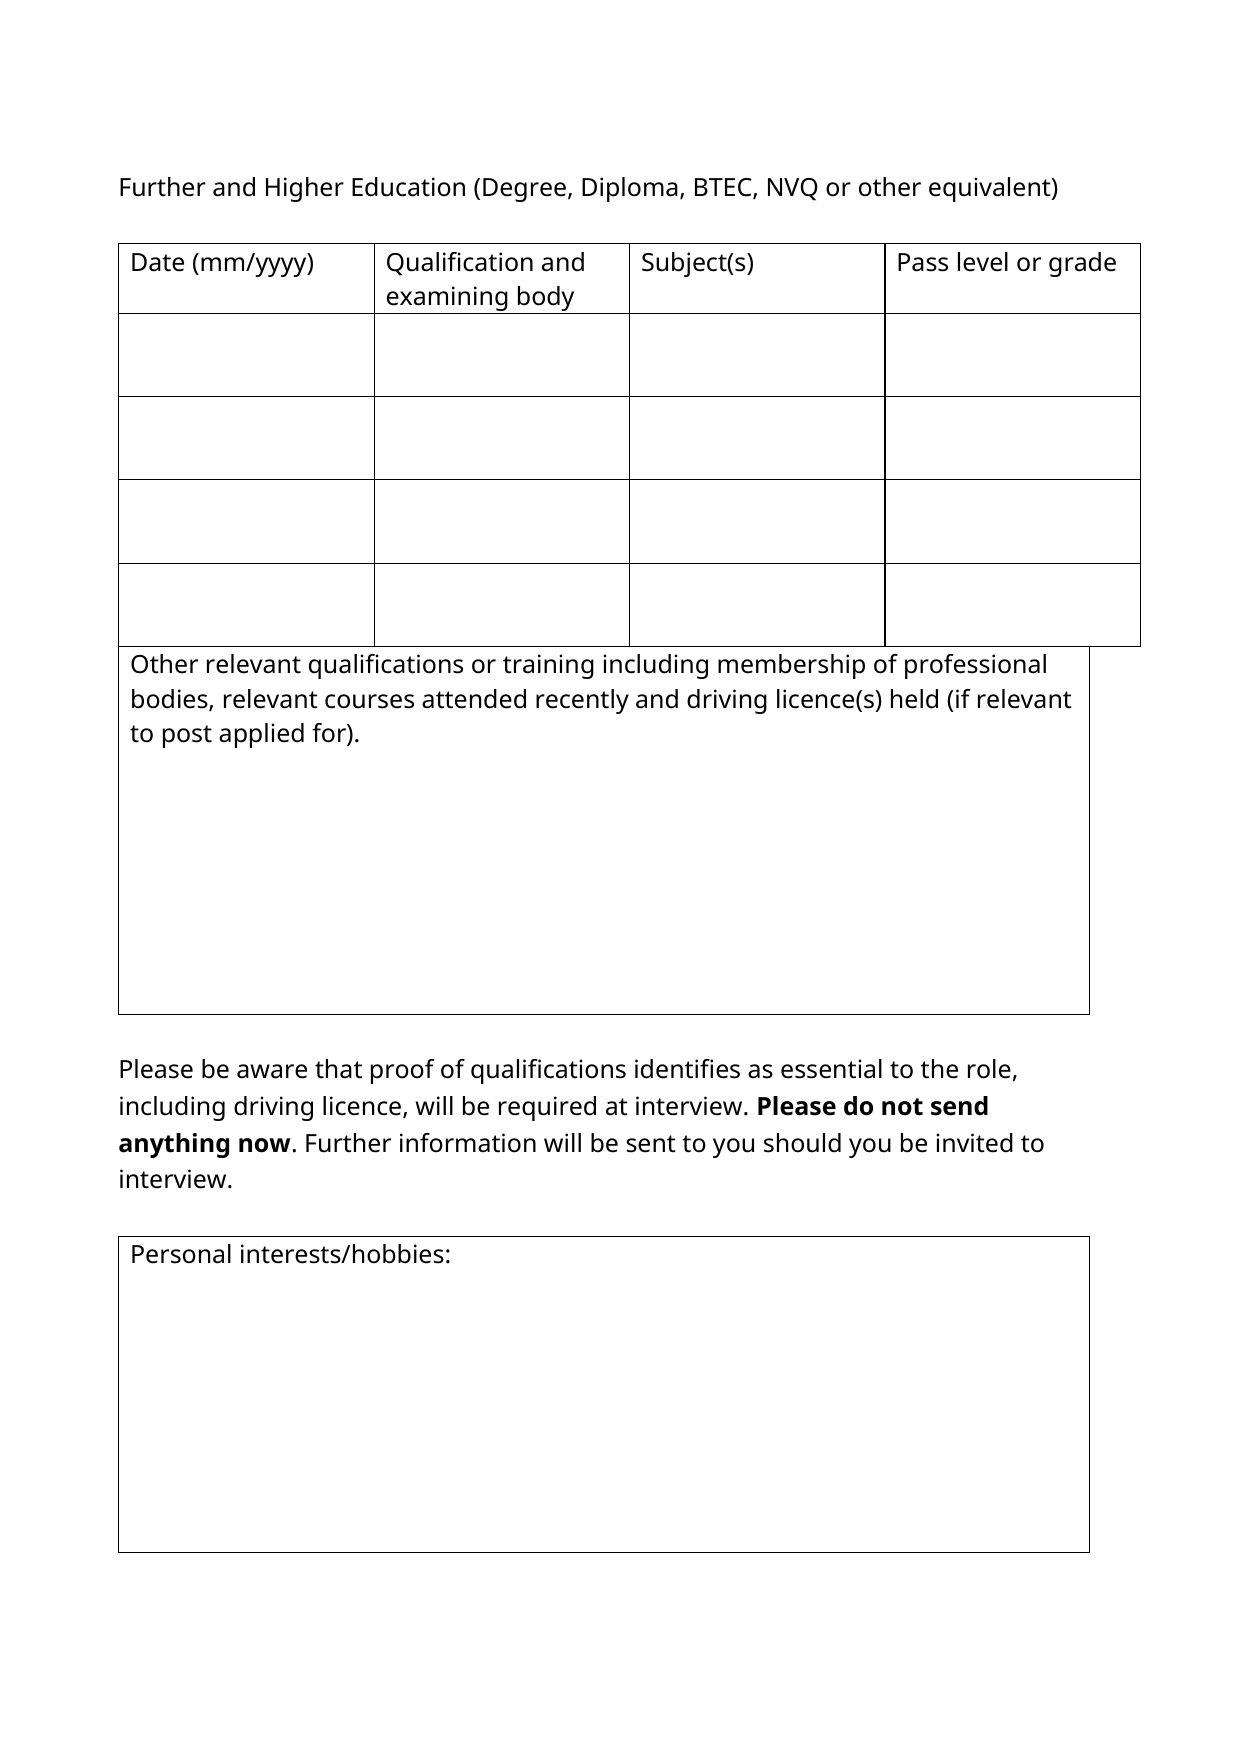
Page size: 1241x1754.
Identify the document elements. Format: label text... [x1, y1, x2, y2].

table_cell Other relevant qualifications or training including membership of professional bodies, relevant courses attended recently and driving licence(s) held (if relevant to post applied for). [119, 647, 1089, 1014]
table_cell [375, 397, 629, 479]
table_header Date (mm/yyyy) [119, 244, 374, 312]
table_cell [630, 564, 884, 646]
table_header Personal interests/hobbies: [119, 1237, 1089, 1552]
table_header Subject(s) [630, 244, 884, 312]
table_cell [375, 480, 629, 563]
table_header Pass level or grade [886, 244, 1140, 312]
table_cell [630, 314, 884, 396]
text Further and Higher Education (Degree, Diploma, BTEC, NVQ or other equivalent) [118, 170, 1090, 204]
table_cell [119, 314, 374, 396]
table_cell [375, 564, 629, 646]
text Please be aware that proof of qualifications identifies as essential to the role, including driving licence, will be required at interview. Please do not send anything now. Further information will be sent to you should you be invited to interview. [118, 1052, 1090, 1196]
table_cell [886, 314, 1140, 396]
table_cell [886, 564, 1140, 646]
table_cell [119, 564, 374, 646]
table_cell [630, 480, 884, 563]
table_cell [886, 397, 1140, 479]
table_header Qualification and examining body [375, 244, 629, 312]
table_cell [630, 397, 884, 479]
table_cell [375, 314, 629, 396]
table_cell [886, 480, 1140, 563]
table_cell [119, 397, 374, 479]
table_cell [119, 480, 374, 563]
